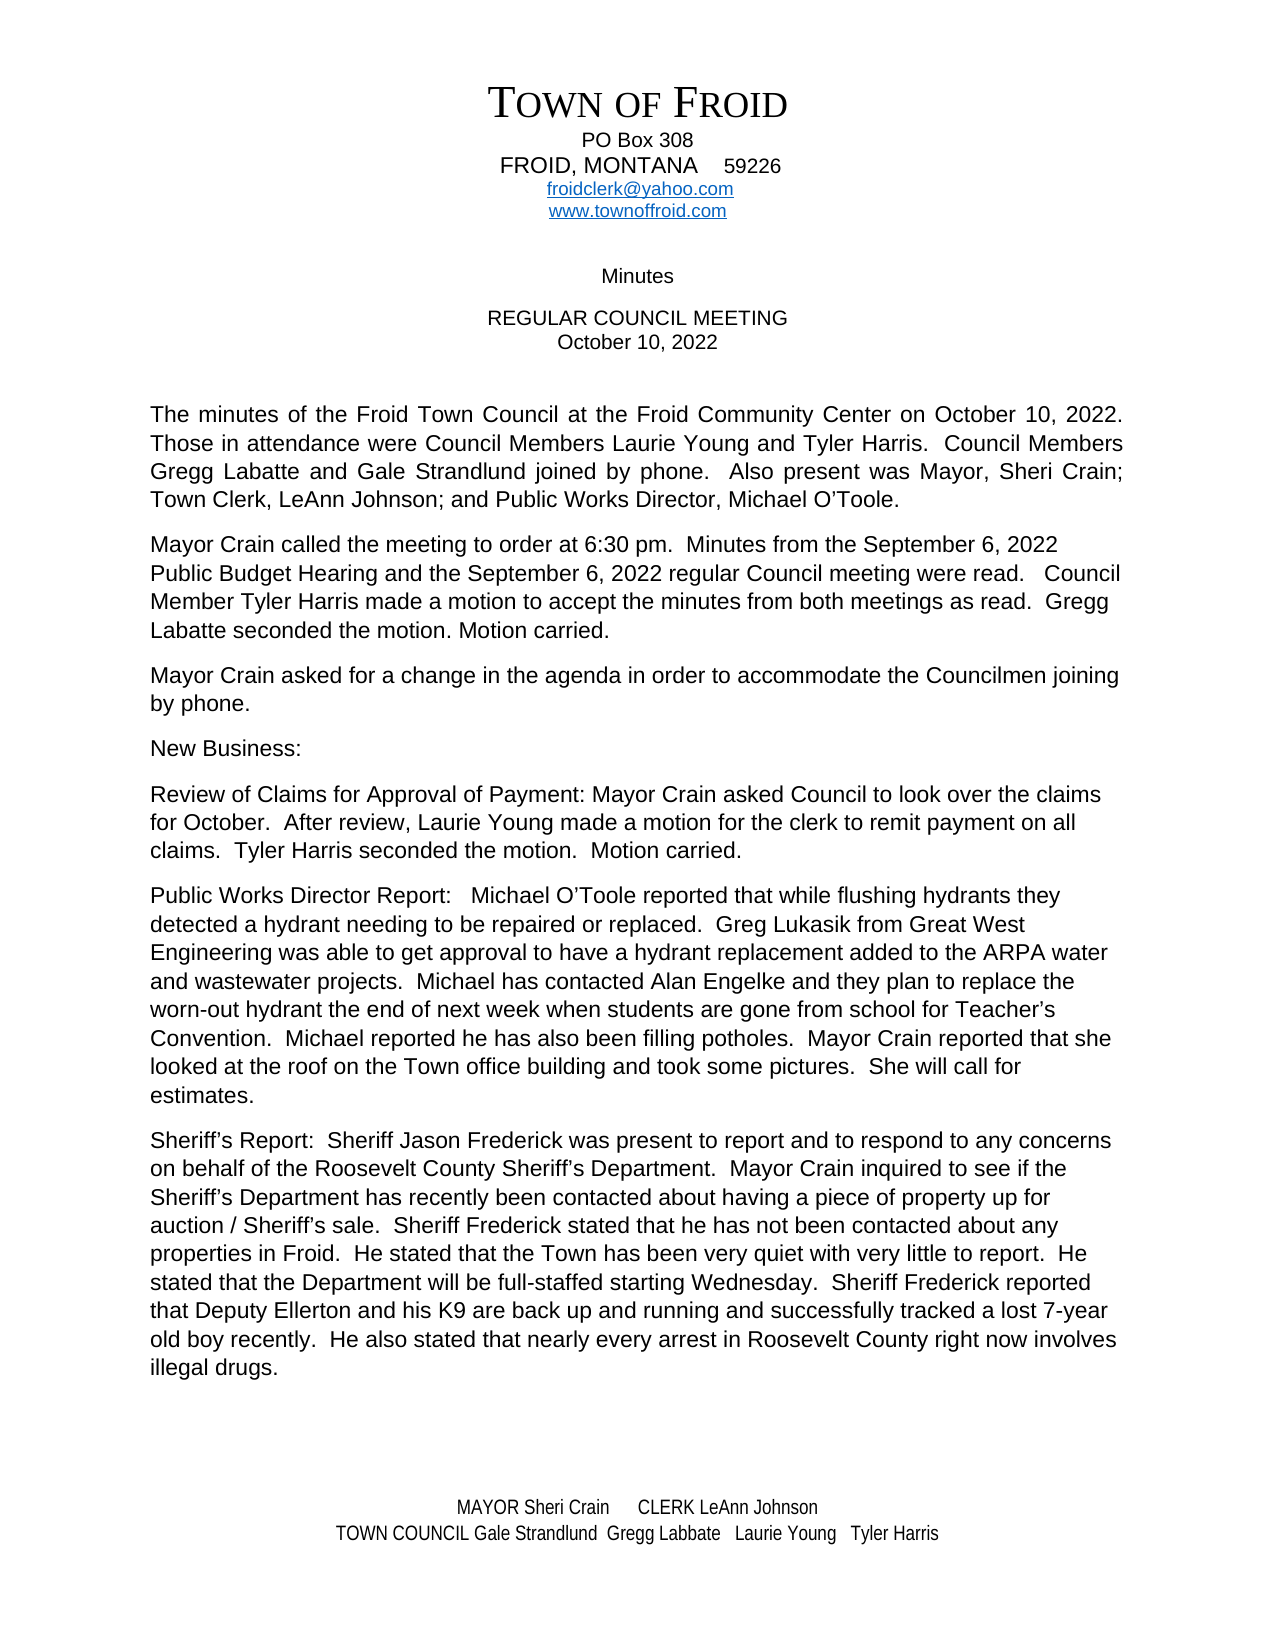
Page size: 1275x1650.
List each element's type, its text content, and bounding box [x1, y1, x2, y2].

text Sheriff’s Report: Sheriff Jason Frederick was present to report and to respond to any concerns on behalf of the Roosevelt County Sheriff’s Department. Mayor Crain inquired to see if the Sheriff’s Department has recently been contacted about having a piece of property up for auction / Sheriff’s sale. Sheriff Frederick stated that he has not been contacted about any properties in Froid. He stated that the Town has been very quiet with very little to report. He stated that the Department will be full-staffed starting Wednesday. Sheriff Frederick reported that Deputy Ellerton and his K9 are back up and running and successfully tracked a lost 7-year old boy recently. He also stated that nearly every arrest in Roosevelt County right now involves illegal drugs. [150, 1127, 1125, 1381]
text Review of Claims for Approval of Payment: Mayor Crain asked Council to look over the claims for October. After review, Laurie Young made a motion for the clerk to remit payment on all claims. Tyler Harris seconded the motion. Motion carried. [150, 781, 1125, 864]
text Minutes [150, 264, 1125, 288]
text Mayor Crain called the meeting to order at 6:30 pm. Minutes from the September 6, 2022 Public Budget Hearing and the September 6, 2022 regular Council meeting were read. Council Member Tyler Harris made a motion to accept the minutes from both meetings as read. Gregg Labatte seconded the motion. Motion carried. [150, 531, 1125, 643]
text The minutes of the Froid Town Council at the Froid Community Center on October 10, 2022. Those in attendance were Council Members Laurie Young and Tyler Harris. Council Members Gregg Labatte and Gale Strandlund joined by phone. Also present was Mayor, Sheri Crain; Town Clerk, LeAnn Johnson; and Public Works Director, Michael O’Toole. [150, 401, 1125, 513]
text REGULAR COUNCIL MEETING [150, 306, 1125, 330]
text New Business: [150, 735, 1125, 762]
text Mayor Crain asked for a change in the agenda in order to accommodate the Councilmen joining by phone. [150, 662, 1125, 717]
text October 10, 2022 [150, 330, 1125, 354]
text Public Works Director Report: Michael O’Toole reported that while flushing hydrants they detected a hydrant needing to be repaired or replaced. Greg Lukasik from Great West Engineering was able to get approval to have a hydrant replacement added to the ARPA water and wastewater projects. Michael has contacted Alan Engelke and they plan to replace the worn-out hydrant the end of next week when students are gone from school for Teacher’s Convention. Michael reported he has also been filling potholes. Mayor Crain reported that she looked at the roof on the Town office building and took some pictures. She will call for estimates. [150, 882, 1125, 1108]
